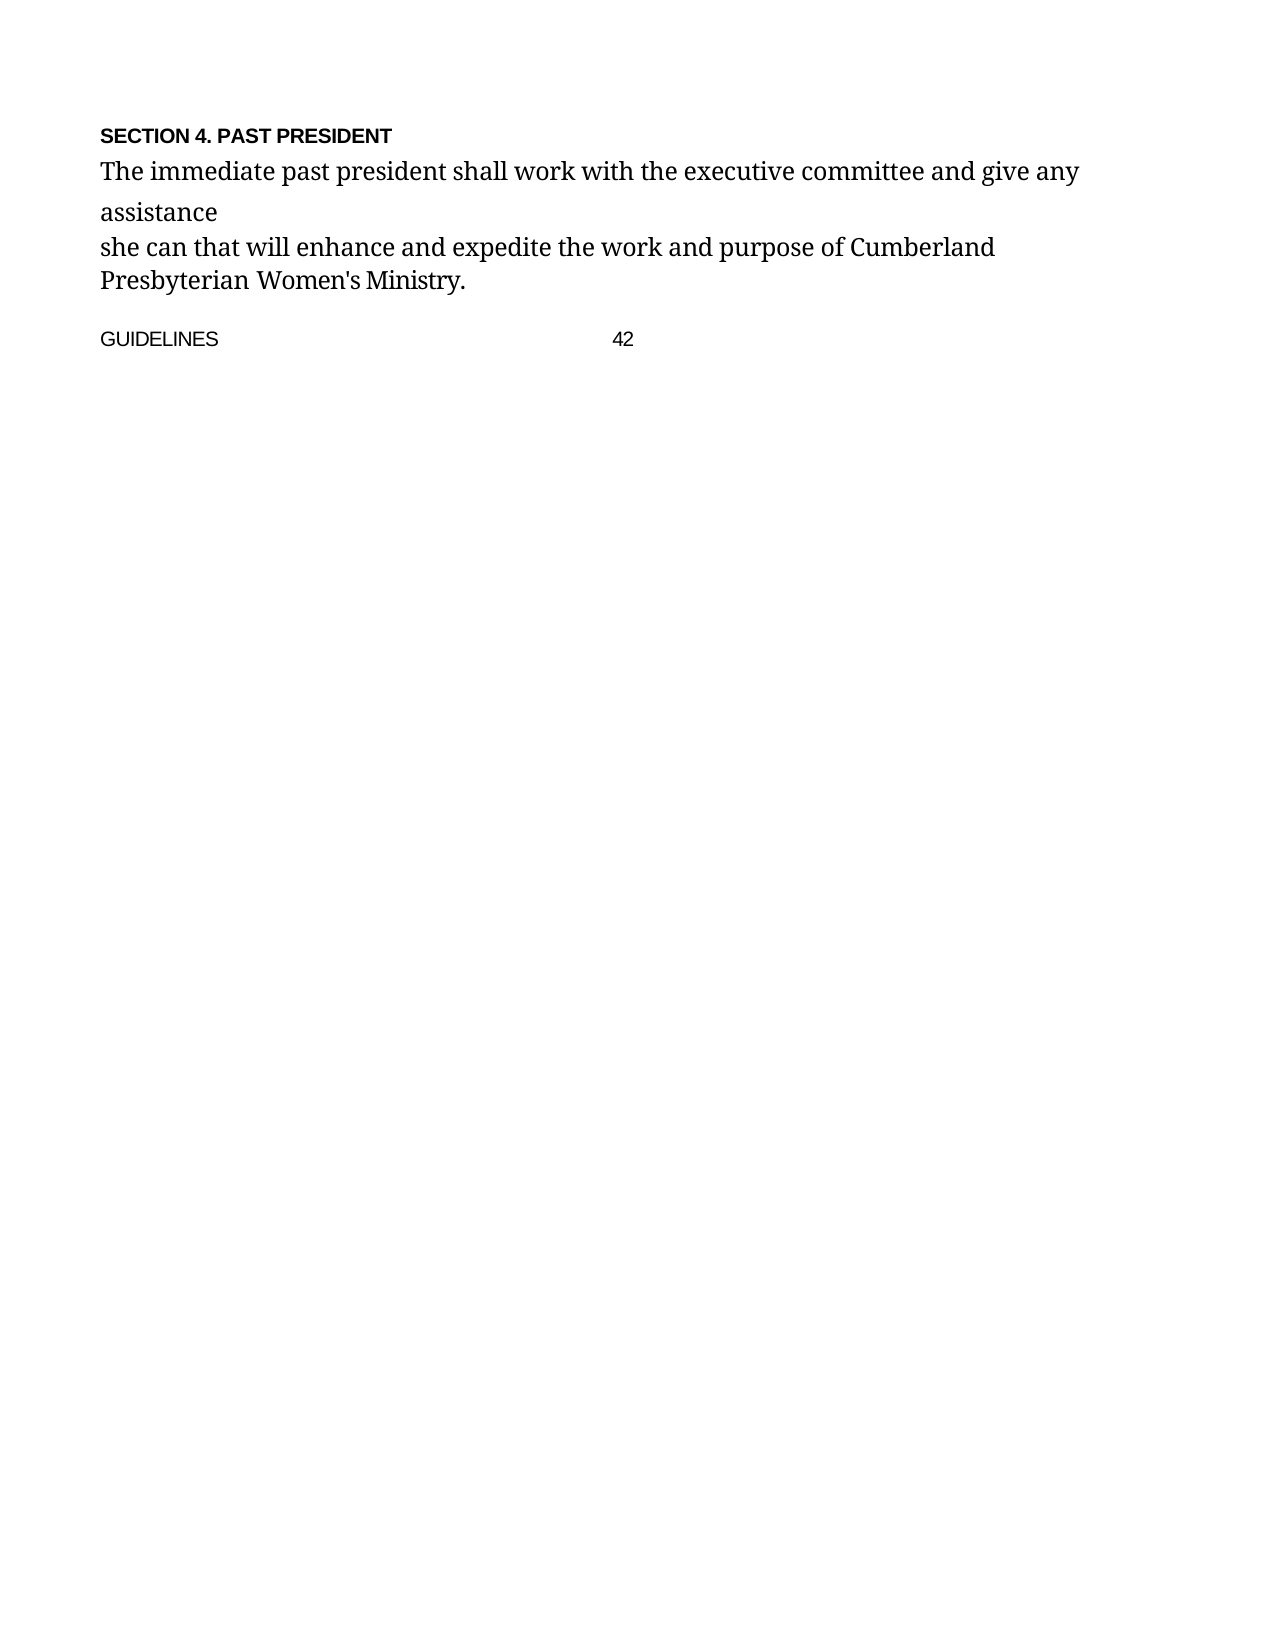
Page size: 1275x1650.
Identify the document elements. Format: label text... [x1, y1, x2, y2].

text she can that will enhance and expedite the work and purpose of Cumberland Presbyterian Women's Ministry. [100, 229, 1104, 296]
text GUIDELINES 42 [100, 327, 637, 351]
text The immediate past president shall work with the executive committee and give any assistance [100, 148, 1150, 229]
text SECTION 4. PAST PRESIDENT [100, 125, 477, 148]
